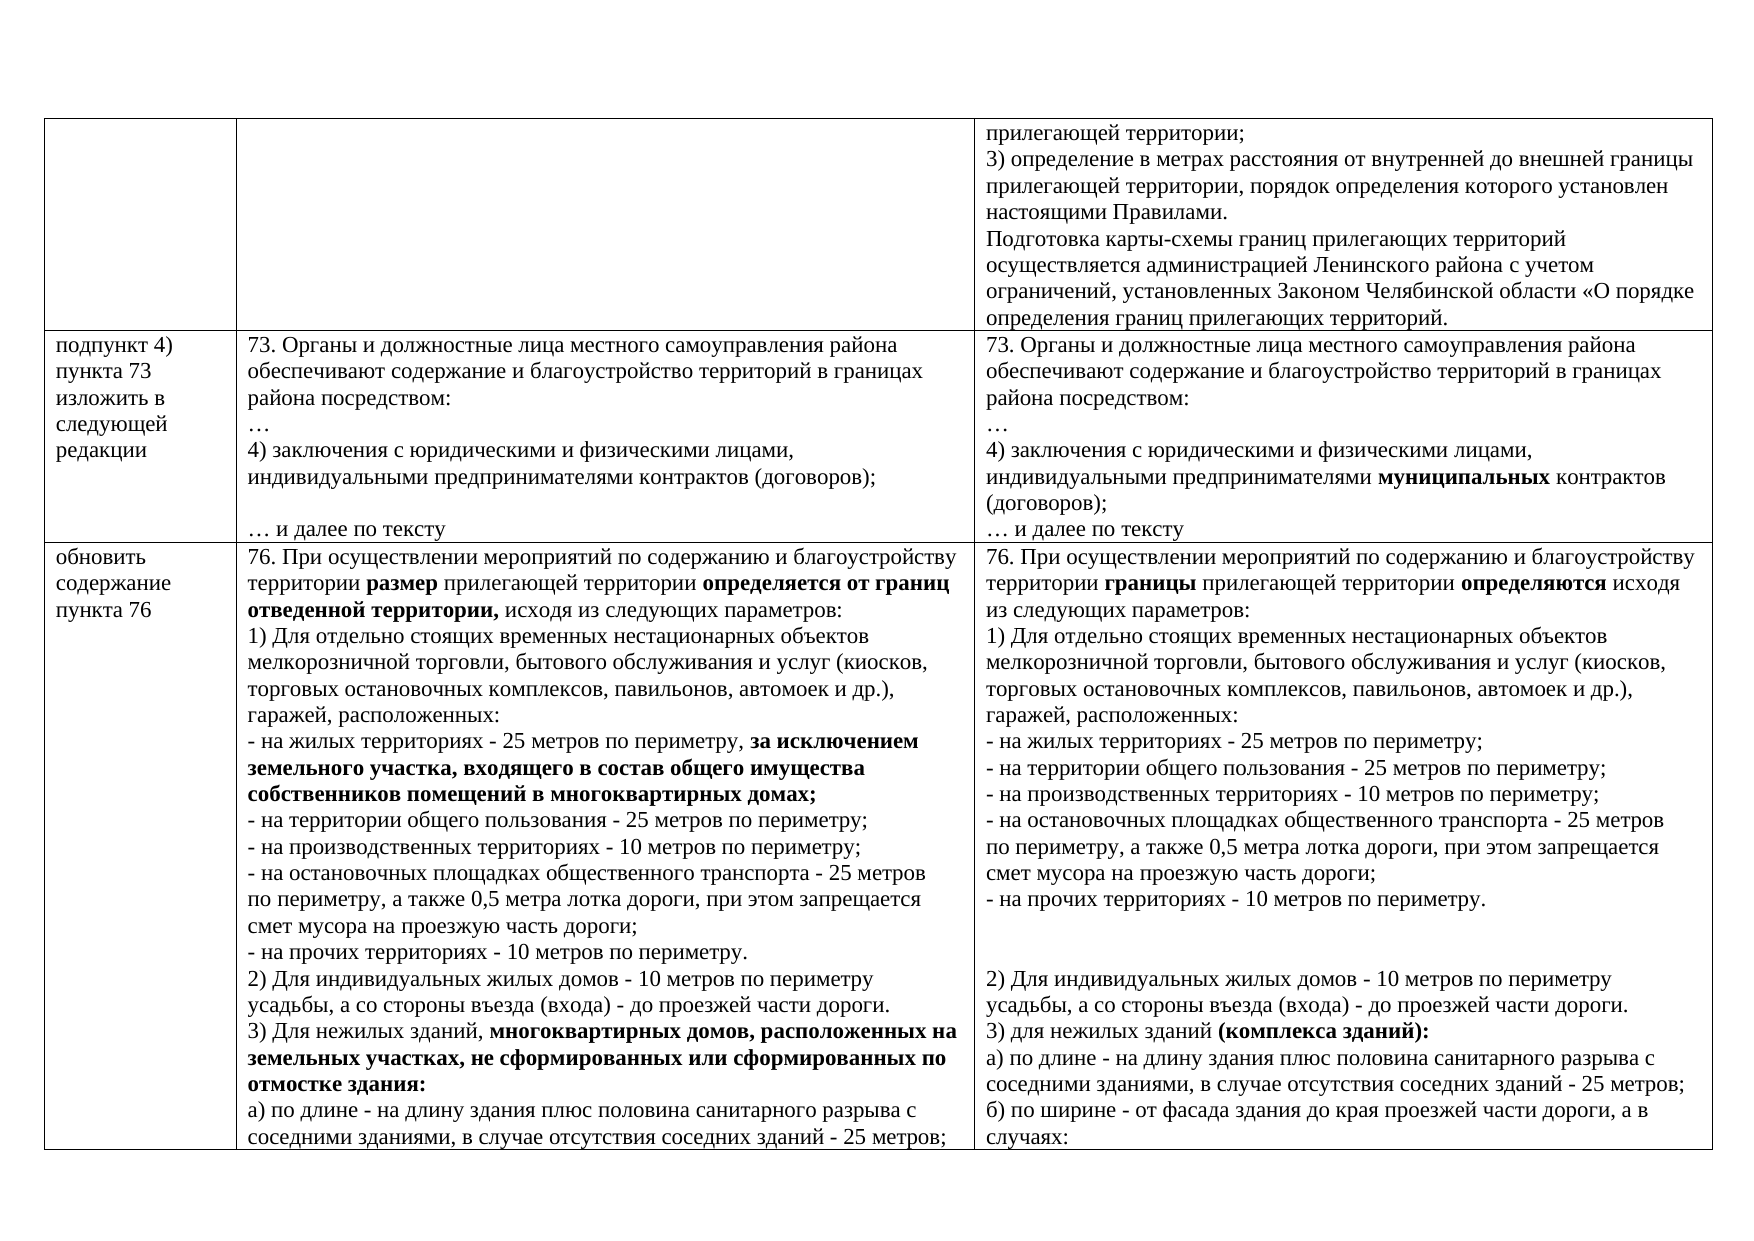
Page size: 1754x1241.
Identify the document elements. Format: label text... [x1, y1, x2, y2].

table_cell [237, 543, 974, 1149]
table_cell 73. Органы и должностные лица местного самоуправления района обеспечивают содержание и благоустройство территорий в границах района посредством: … 4) заключения с юридическими и физическими лицами, индивидуальными предпринимателями контрактов (договоров); … и далее по тексту [237, 331, 974, 542]
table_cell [45, 543, 236, 1149]
table_cell подпункт 4) пункта 73 изложить в следующей редакции [45, 331, 236, 542]
table_cell 73. Органы и должностные лица местного самоуправления района обеспечивают содержание и благоустройство территорий в границах района посредством: … 4) заключения с юридическими и физическими лицами, индивидуальными предпринимателями муниципальных контрактов (договоров); … и далее по тексту [975, 331, 1712, 542]
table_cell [975, 543, 1712, 1149]
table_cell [237, 119, 974, 330]
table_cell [45, 119, 236, 330]
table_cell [975, 119, 1712, 330]
